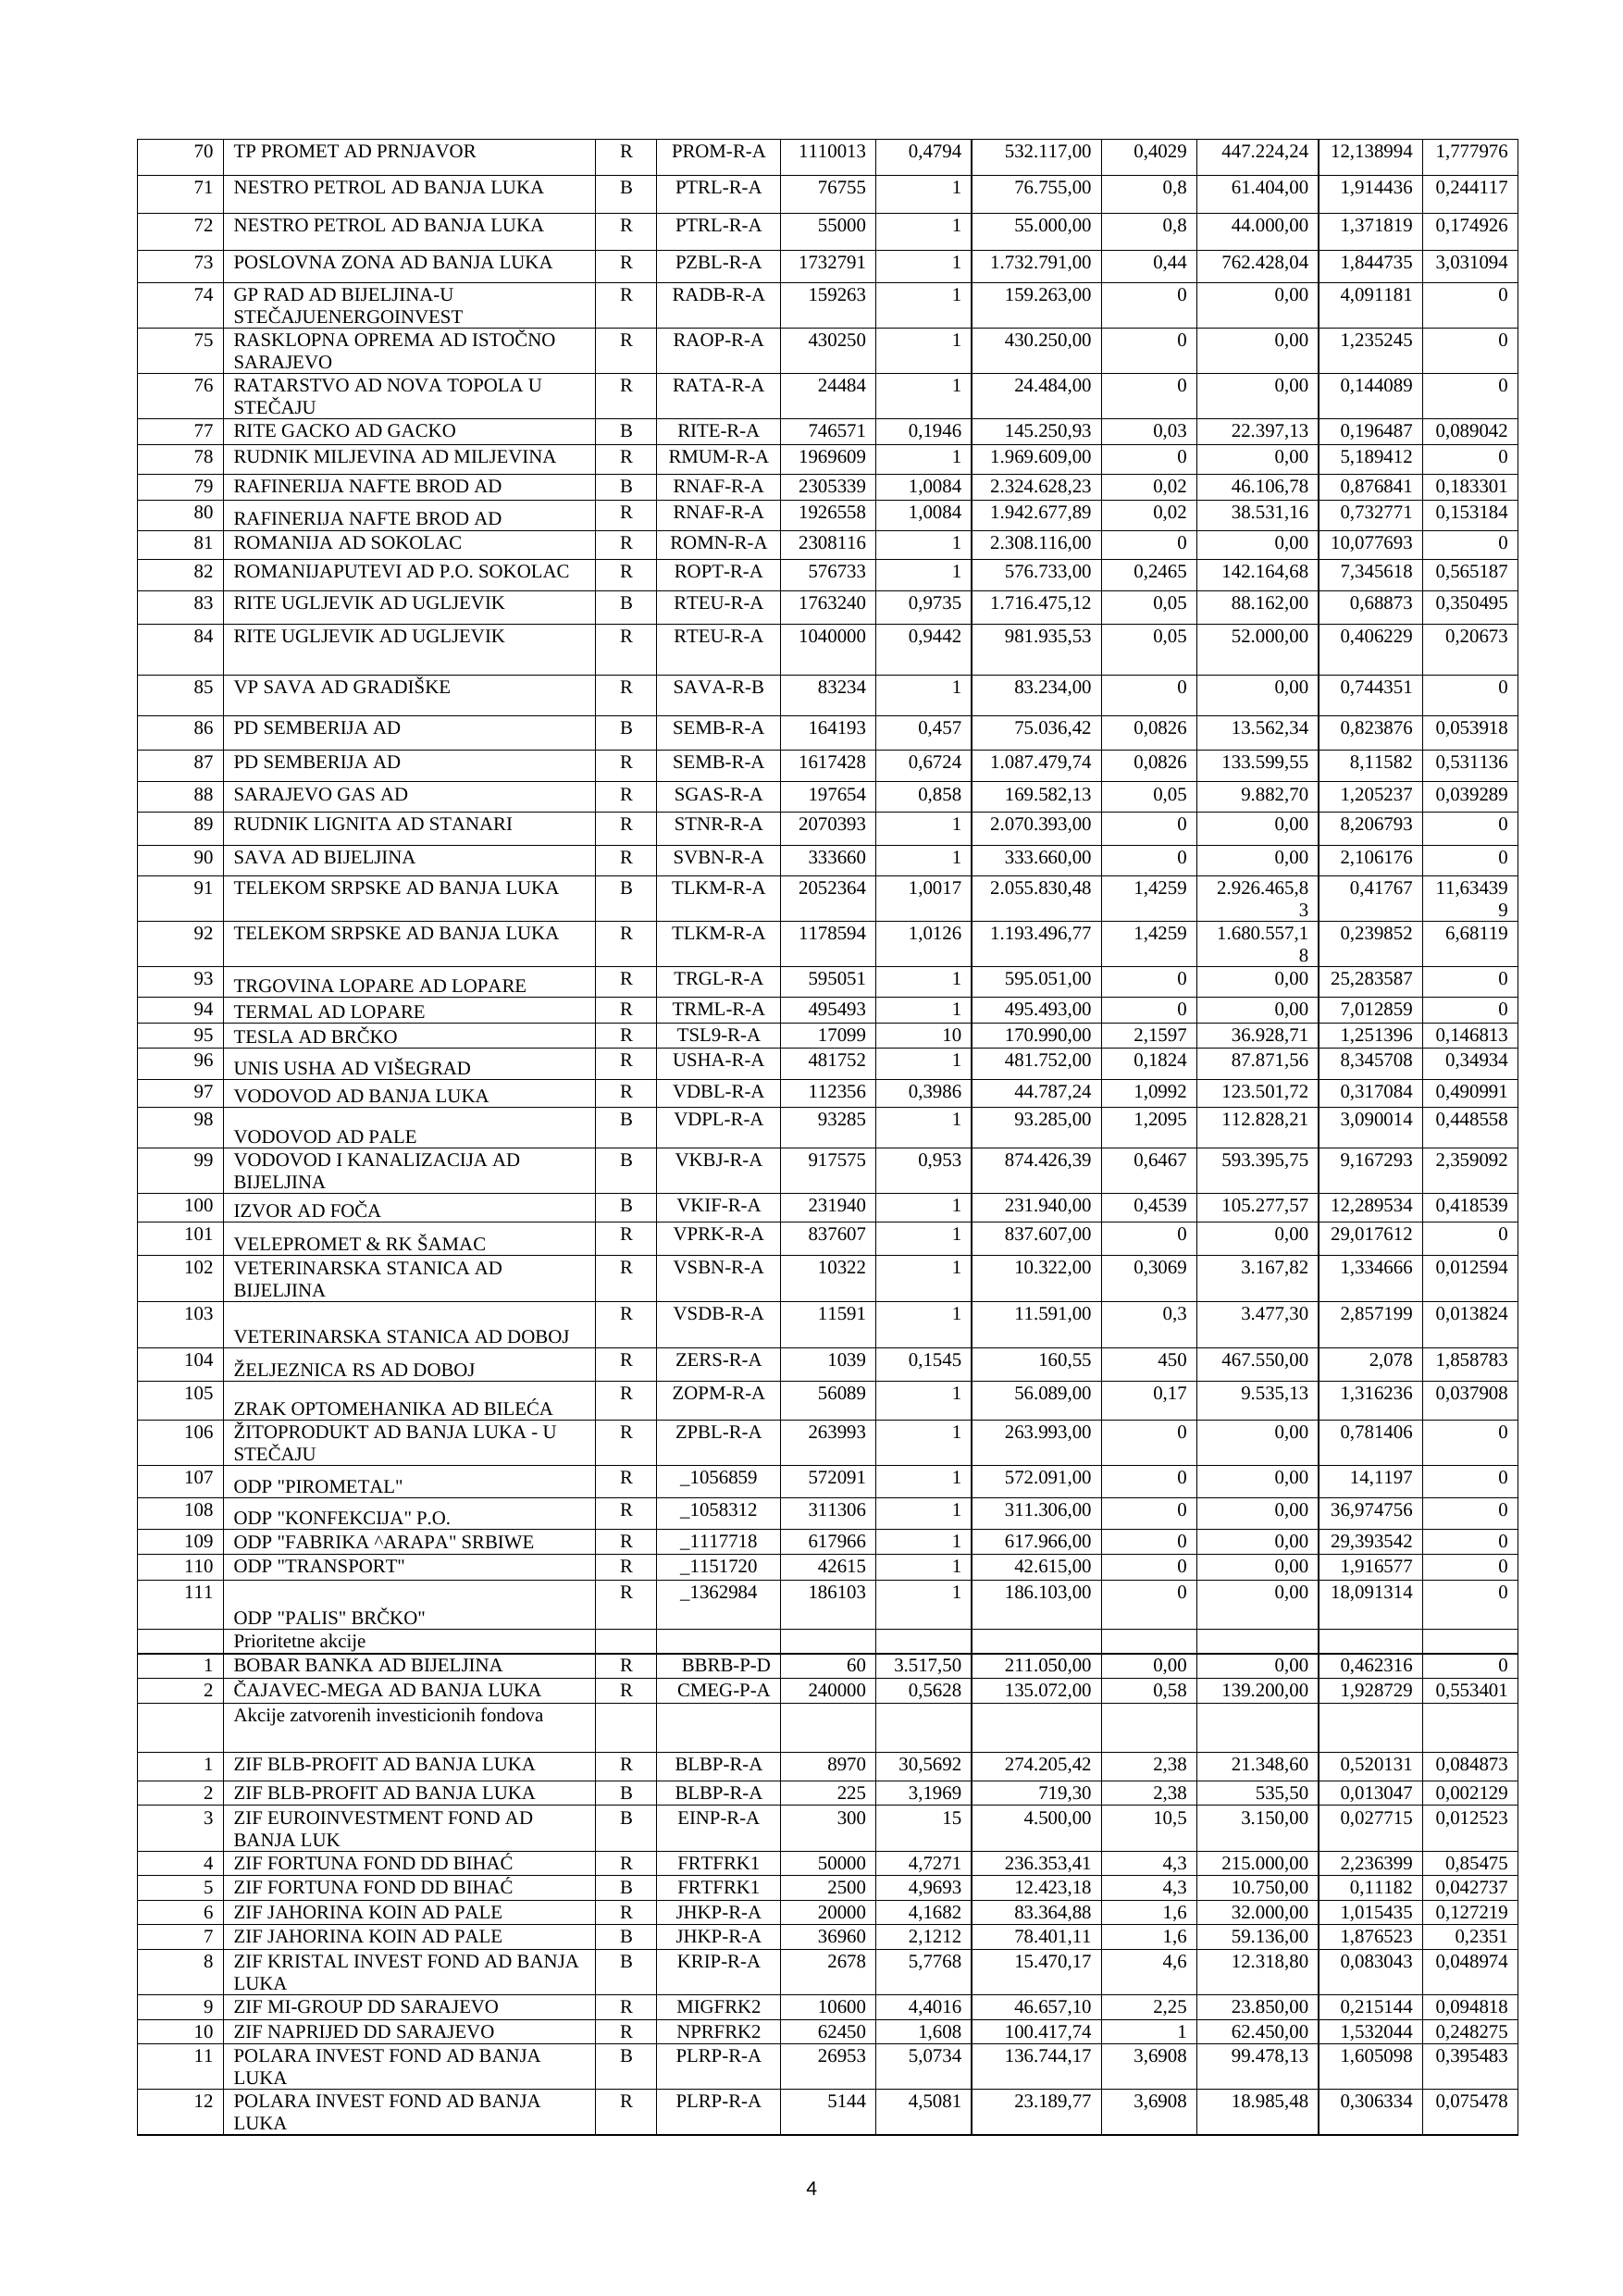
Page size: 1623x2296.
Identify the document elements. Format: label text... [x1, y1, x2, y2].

table_cell B [596, 1148, 656, 1193]
table_cell 0,395483 [1423, 2044, 1518, 2089]
table_cell 10600 [781, 1995, 875, 2019]
table_cell 12,138994 [1319, 140, 1422, 175]
table_cell ROMN-R-A [657, 531, 780, 559]
table_cell _1117718 [657, 1530, 780, 1553]
table_cell 87 [138, 751, 223, 781]
table_cell 0,174926 [1423, 214, 1518, 250]
table_cell 0,3 [1102, 1302, 1196, 1347]
table_cell USHA-R-A [657, 1049, 780, 1079]
table_cell 9,167293 [1319, 1148, 1422, 1193]
table_cell 3.477,30 [1197, 1302, 1318, 1347]
table_cell 1.193.496,77 [973, 922, 1101, 966]
table_cell 3.167,82 [1197, 1256, 1318, 1301]
table_cell POLARA INVEST FOND AD BANJA LUKA [224, 2044, 595, 2089]
table_cell 311.306,00 [973, 1498, 1101, 1529]
table_cell 50000 [781, 1852, 875, 1875]
table_cell Prioritetne akcije [224, 1630, 595, 1653]
table_cell BOBAR BANKA AD BIJELJINA [224, 1655, 595, 1678]
table_cell 2.324.628,23 [973, 475, 1101, 500]
table_cell B [596, 1950, 656, 1994]
table_cell B [596, 1194, 656, 1222]
table_cell 44.000,00 [1197, 214, 1318, 250]
table_cell 85 [138, 676, 223, 714]
table_cell 215.000,00 [1197, 1852, 1318, 1875]
table_cell 0 [1102, 445, 1196, 474]
table_cell 0,05 [1102, 591, 1196, 624]
table_cell RITE UGLJEVIK AD UGLJEVIK [224, 625, 595, 675]
table_cell 10.750,00 [1197, 1876, 1318, 1900]
table_cell 1,334666 [1319, 1256, 1422, 1301]
table_cell 0,00 [1197, 1498, 1318, 1529]
table_cell BLBP-R-A [657, 1753, 780, 1781]
table_cell [1319, 1704, 1422, 1752]
table_cell 83234 [781, 676, 875, 714]
table_cell R [596, 751, 656, 781]
table_cell 0,146813 [1423, 1024, 1518, 1048]
table_cell RTEU-R-A [657, 591, 780, 624]
table_cell ČAJAVEC-MEGA AD BANJA LUKA [224, 1679, 595, 1702]
table_cell 11,634399 [1423, 876, 1518, 921]
table_cell R [596, 1080, 656, 1107]
table_cell 0,00 [1197, 998, 1318, 1023]
table_cell 0 [1423, 1555, 1518, 1580]
table_cell [876, 1704, 971, 1752]
table_cell VSDB-R-A [657, 1302, 780, 1347]
table_cell R [596, 1348, 656, 1381]
table_cell TLKM-R-A [657, 876, 780, 921]
table_cell 0,00 [1197, 1581, 1318, 1629]
table_cell 762.428,04 [1197, 251, 1318, 282]
table_cell 11591 [781, 1302, 875, 1347]
table_cell 0,00 [1197, 967, 1318, 997]
table_cell 3,6908 [1102, 2090, 1196, 2134]
table_cell 746571 [781, 419, 875, 444]
table_cell PZBL-R-A [657, 251, 780, 282]
table_cell NPRFRK2 [657, 2020, 780, 2043]
table_cell 617966 [781, 1530, 875, 1553]
table_cell VETERINARSKA STANICA AD BIJELJINA [224, 1256, 595, 1301]
table_cell 94 [138, 998, 223, 1023]
table_cell [876, 1630, 971, 1653]
table_cell 225 [781, 1781, 875, 1805]
table_cell RAOP-R-A [657, 329, 780, 373]
table_cell 8970 [781, 1753, 875, 1781]
table_cell JHKP-R-A [657, 1901, 780, 1924]
table_cell 1,844735 [1319, 251, 1422, 282]
table_cell 0,012523 [1423, 1806, 1518, 1850]
table_cell VSBN-R-A [657, 1256, 780, 1301]
table_cell 0,048974 [1423, 1950, 1518, 1994]
table_cell 1,876523 [1319, 1925, 1422, 1949]
table_cell VDPL-R-A [657, 1108, 780, 1147]
table_cell R [596, 1498, 656, 1529]
table_cell 104 [138, 1348, 223, 1381]
table_cell RADB-R-A [657, 283, 780, 328]
table_cell R [596, 1466, 656, 1497]
table_cell 11 [138, 2044, 223, 2089]
table_cell 0 [1102, 1530, 1196, 1553]
table_cell 108 [138, 1498, 223, 1529]
table_cell VKBJ-R-A [657, 1148, 780, 1193]
table_cell 1,916577 [1319, 1555, 1422, 1580]
table_cell 2,1597 [1102, 1024, 1196, 1048]
table_cell RTEU-R-A [657, 625, 780, 675]
table_cell 1 [876, 1256, 971, 1301]
table_cell 0,306334 [1319, 2090, 1422, 2134]
table_cell [596, 1630, 656, 1653]
table_cell 36960 [781, 1925, 875, 1949]
table_cell 20000 [781, 1901, 875, 1924]
table_cell R [596, 1655, 656, 1678]
table_cell 7,012859 [1319, 998, 1422, 1023]
table_cell 0 [1102, 1581, 1196, 1629]
table_cell 1,6 [1102, 1925, 1196, 1949]
table_cell 0,58 [1102, 1679, 1196, 1702]
table_cell 44.787,24 [973, 1080, 1101, 1107]
table_cell ODP "KONFEKCIJA" P.O. [224, 1498, 595, 1529]
table_cell 1,235245 [1319, 329, 1422, 373]
table_cell 0,553401 [1423, 1679, 1518, 1702]
table_cell [973, 1630, 1101, 1653]
table_cell 0,350495 [1423, 591, 1518, 624]
table_cell 186.103,00 [973, 1581, 1101, 1629]
table_cell 9.535,13 [1197, 1382, 1318, 1420]
table_cell R [596, 782, 656, 812]
table_cell 0 [1102, 1466, 1196, 1497]
table_cell 76755 [781, 176, 875, 213]
table_cell 106 [138, 1421, 223, 1465]
table_cell 9.882,70 [1197, 782, 1318, 812]
table_cell PTRL-R-A [657, 176, 780, 213]
table_cell 0,094818 [1423, 1995, 1518, 2019]
table_cell 52.000,00 [1197, 625, 1318, 675]
table_cell 197654 [781, 782, 875, 812]
table_cell 10,077693 [1319, 531, 1422, 559]
table_cell 135.072,00 [973, 1679, 1101, 1702]
table_cell 160,55 [973, 1348, 1101, 1381]
table_cell 0,084873 [1423, 1753, 1518, 1781]
table_cell RAFINERIJA NAFTE BROD AD [224, 475, 595, 500]
table_cell ZERS-R-A [657, 1348, 780, 1381]
table_cell SAVA AD BIJELJINA [224, 846, 595, 875]
table_cell 0,531136 [1423, 751, 1518, 781]
table_cell 0,075478 [1423, 2090, 1518, 2134]
table_cell 450 [1102, 1348, 1196, 1381]
table_cell 0,089042 [1423, 419, 1518, 444]
table_cell 1,2095 [1102, 1108, 1196, 1147]
table_cell 0,144089 [1319, 374, 1422, 418]
table_cell 0 [1423, 1466, 1518, 1497]
table_cell 0,823876 [1319, 716, 1422, 750]
table_cell 3 [138, 1806, 223, 1850]
table_cell 593.395,75 [1197, 1148, 1318, 1193]
table_cell 0,565187 [1423, 560, 1518, 590]
table_cell 0,248275 [1423, 2020, 1518, 2043]
table_cell 1 [876, 813, 971, 845]
table_cell EINP-R-A [657, 1806, 780, 1850]
table_cell 0,1824 [1102, 1049, 1196, 1079]
table_cell 0,127219 [1423, 1901, 1518, 1924]
table_cell TRGL-R-A [657, 967, 780, 997]
table_cell 71 [138, 176, 223, 213]
table_cell 0 [1423, 676, 1518, 714]
table_cell VKIF-R-A [657, 1194, 780, 1222]
table_cell 495493 [781, 998, 875, 1023]
table_cell 0 [1102, 998, 1196, 1023]
table_cell R [596, 329, 656, 373]
table_cell 617.966,00 [973, 1530, 1101, 1553]
table_cell 46.106,78 [1197, 475, 1318, 500]
table_cell MIGFRK2 [657, 1995, 780, 2019]
table_cell 81 [138, 531, 223, 559]
table_cell B [596, 176, 656, 213]
table_cell 2.926.465,83 [1197, 876, 1318, 921]
table_cell 1,777976 [1423, 140, 1518, 175]
table_cell 481752 [781, 1049, 875, 1079]
table_cell 1 [876, 676, 971, 714]
table_cell 26953 [781, 2044, 875, 2089]
table_cell SAVA-R-B [657, 676, 780, 714]
table_cell 159263 [781, 283, 875, 328]
table_cell 7 [138, 1925, 223, 1949]
table_cell RATARSTVO AD NOVA TOPOLA U STEČAJU [224, 374, 595, 418]
table_cell 1 [876, 176, 971, 213]
table_cell R [596, 531, 656, 559]
table_cell 22.397,13 [1197, 419, 1318, 444]
table_cell 73 [138, 251, 223, 282]
table_cell 70 [138, 140, 223, 175]
table_cell 12.318,80 [1197, 1950, 1318, 1994]
table_cell 0,9442 [876, 625, 971, 675]
table_cell TESLA AD BRČKO [224, 1024, 595, 1048]
table_cell FRTFRK1 [657, 1876, 780, 1900]
table_cell R [596, 813, 656, 845]
table_cell 2308116 [781, 531, 875, 559]
table_cell 263993 [781, 1421, 875, 1465]
table_cell 1039 [781, 1348, 875, 1381]
table_cell 4,3 [1102, 1852, 1196, 1875]
table_cell 86 [138, 716, 223, 750]
table_cell 0,183301 [1423, 475, 1518, 500]
table_cell 29,017612 [1319, 1222, 1422, 1255]
table_cell [1319, 1630, 1422, 1653]
table_cell 107 [138, 1466, 223, 1497]
table_cell 572.091,00 [973, 1466, 1101, 1497]
table_cell 55.000,00 [973, 214, 1101, 250]
table_cell R [596, 560, 656, 590]
table_cell 89 [138, 813, 223, 845]
table_cell ZIF KRISTAL INVEST FOND AD BANJA LUKA [224, 1950, 595, 1994]
table_cell 0 [1423, 374, 1518, 418]
table_cell RASKLOPNA OPREMA AD ISTOČNO SARAJEVO [224, 329, 595, 373]
table_cell [1197, 1630, 1318, 1653]
table_cell 1 [876, 531, 971, 559]
table_cell 1,605098 [1319, 2044, 1422, 2089]
table_cell 0,5628 [876, 1679, 971, 1702]
table_cell R [596, 922, 656, 966]
table_cell 112.828,21 [1197, 1108, 1318, 1147]
table_cell 0 [1423, 1655, 1518, 1678]
table_cell BBRB-P-D [657, 1655, 780, 1678]
table_cell 2.055.830,48 [973, 876, 1101, 921]
table_cell 102 [138, 1256, 223, 1301]
table_cell 5 [138, 1876, 223, 1900]
table_cell VP SAVA AD GRADIŠKE [224, 676, 595, 714]
table_cell 2,38 [1102, 1781, 1196, 1805]
table_cell 78 [138, 445, 223, 474]
table_cell 1 [876, 967, 971, 997]
table_cell 99 [138, 1148, 223, 1193]
table_cell ZIF NAPRIJED DD SARAJEVO [224, 2020, 595, 2043]
table_cell 83 [138, 591, 223, 624]
table_cell 0,1545 [876, 1348, 971, 1381]
table_cell 0 [1102, 1421, 1196, 1465]
table_cell ODP "PIROMETAL" [224, 1466, 595, 1497]
table_cell PD SEMBERIJA AD [224, 751, 595, 781]
table_cell 0,00 [1197, 1530, 1318, 1553]
table_cell R [596, 1024, 656, 1048]
table_cell ZIF EUROINVESTMENT FOND AD BANJA LUK [224, 1806, 595, 1850]
table_cell 139.200,00 [1197, 1679, 1318, 1702]
table_cell TLKM-R-A [657, 922, 780, 966]
table_cell 111 [138, 1581, 223, 1629]
table_cell 0 [1102, 329, 1196, 373]
table_cell 0,215144 [1319, 1995, 1422, 2019]
table_cell 4,4016 [876, 1995, 971, 2019]
table_cell R [596, 1753, 656, 1781]
table_cell GP RAD AD BIJELJINA-U STEČAJUENERGOINVEST [224, 283, 595, 328]
table_cell [138, 1704, 223, 1752]
table_cell B [596, 419, 656, 444]
table_cell _1058312 [657, 1498, 780, 1529]
table_cell RUDNIK LIGNITA AD STANARI [224, 813, 595, 845]
table_cell 55000 [781, 214, 875, 250]
table_cell 0,00 [1197, 1222, 1318, 1255]
table_cell 79 [138, 475, 223, 500]
table_cell 0,00 [1197, 329, 1318, 373]
table_cell R [596, 1421, 656, 1465]
table_cell 1926558 [781, 501, 875, 529]
table_cell 4,091181 [1319, 283, 1422, 328]
table_cell 0,6467 [1102, 1148, 1196, 1193]
table_cell R [596, 1302, 656, 1347]
table_cell 0,462316 [1319, 1655, 1422, 1678]
table_cell RITE-R-A [657, 419, 780, 444]
table_cell ROMANIJA AD SOKOLAC [224, 531, 595, 559]
table_cell NESTRO PETROL AD BANJA LUKA [224, 214, 595, 250]
table_cell PD SEMBERIJA AD [224, 716, 595, 750]
table_cell 15.470,17 [973, 1950, 1101, 1994]
table_cell 18,091314 [1319, 1581, 1422, 1629]
table_cell R [596, 2090, 656, 2134]
table_cell R [596, 445, 656, 474]
table_cell 311306 [781, 1498, 875, 1529]
table_cell 0 [1423, 1530, 1518, 1553]
table_cell 4,3 [1102, 1876, 1196, 1900]
table_cell 1 [876, 998, 971, 1023]
table_cell 88.162,00 [1197, 591, 1318, 624]
table_cell 145.250,93 [973, 419, 1101, 444]
table_cell 0,34934 [1423, 1049, 1518, 1079]
table_cell 84 [138, 625, 223, 675]
table_cell 0 [1423, 813, 1518, 845]
table_cell 1,0126 [876, 922, 971, 966]
table_cell 0 [1102, 374, 1196, 418]
table_cell ZOPM-R-A [657, 1382, 780, 1420]
table_cell 98 [138, 1108, 223, 1147]
table_cell 1763240 [781, 591, 875, 624]
table_cell TP PROMET AD PRNJAVOR [224, 140, 595, 175]
table_cell R [596, 2020, 656, 2043]
table_cell B [596, 1781, 656, 1805]
table_cell 1040000 [781, 625, 875, 675]
table_cell [1423, 1704, 1518, 1752]
table_cell ŽITOPRODUKT AD BANJA LUKA - U STEČAJU [224, 1421, 595, 1465]
table_cell 1617428 [781, 751, 875, 781]
table_cell 93.285,00 [973, 1108, 1101, 1147]
table_cell [1423, 1630, 1518, 1653]
table_cell B [596, 591, 656, 624]
table_cell _1056859 [657, 1466, 780, 1497]
table_cell B [596, 1108, 656, 1147]
table_cell 80 [138, 501, 223, 529]
table_cell 0 [1423, 1498, 1518, 1529]
table_cell 1,608 [876, 2020, 971, 2043]
table_cell 0,00 [1197, 813, 1318, 845]
table_cell 1 [876, 251, 971, 282]
table_cell 13.562,34 [1197, 716, 1318, 750]
table_cell ZIF BLB-PROFIT AD BANJA LUKA [224, 1753, 595, 1781]
table_cell 0,448558 [1423, 1108, 1518, 1147]
table_cell 0 [1102, 846, 1196, 875]
table_cell 3.517,50 [876, 1655, 971, 1678]
table_cell 18.985,48 [1197, 2090, 1318, 2134]
table_cell VDBL-R-A [657, 1080, 780, 1107]
table_cell 0,053918 [1423, 716, 1518, 750]
table_cell 1.087.479,74 [973, 751, 1101, 781]
table_cell 0,744351 [1319, 676, 1422, 714]
table_cell 532.117,00 [973, 140, 1101, 175]
table_cell 0,8 [1102, 176, 1196, 213]
table_cell 91 [138, 876, 223, 921]
table_cell 9 [138, 1995, 223, 2019]
table_cell RATA-R-A [657, 374, 780, 418]
table_cell VODOVOD AD BANJA LUKA [224, 1080, 595, 1107]
table_cell _1151720 [657, 1555, 780, 1580]
table_cell KRIP-R-A [657, 1950, 780, 1994]
table_cell 0,20673 [1423, 625, 1518, 675]
table_cell 5,0734 [876, 2044, 971, 2089]
table_cell 1,0084 [876, 501, 971, 529]
table_cell 0 [1102, 1555, 1196, 1580]
table_cell 211.050,00 [973, 1655, 1101, 1678]
table_cell 1,532044 [1319, 2020, 1422, 2043]
table_cell 1.969.609,00 [973, 445, 1101, 474]
table_cell 1.732.791,00 [973, 251, 1101, 282]
table_cell 0 [1102, 813, 1196, 845]
table_cell R [596, 1901, 656, 1924]
table_cell 572091 [781, 1466, 875, 1497]
table_cell 72 [138, 214, 223, 250]
table_cell B [596, 2044, 656, 2089]
table_cell ODP "TRANSPORT" [224, 1555, 595, 1580]
table_cell 36.928,71 [1197, 1024, 1318, 1048]
table_cell 0,953 [876, 1148, 971, 1193]
table_cell TRGOVINA LOPARE AD LOPARE [224, 967, 595, 997]
table_cell 3,6908 [1102, 2044, 1196, 2089]
table_cell 1,371819 [1319, 214, 1422, 250]
table_cell [596, 1704, 656, 1752]
table_cell 32.000,00 [1197, 1901, 1318, 1924]
table_cell 0,11182 [1319, 1876, 1422, 1900]
table_cell POSLOVNA ZONA AD BANJA LUKA [224, 251, 595, 282]
table_cell R [596, 967, 656, 997]
table_cell 0,042737 [1423, 1876, 1518, 1900]
table_cell 0,012594 [1423, 1256, 1518, 1301]
table_cell 0 [1423, 1222, 1518, 1255]
table_cell RMUM-R-A [657, 445, 780, 474]
table_cell 300 [781, 1806, 875, 1850]
table_cell 0,418539 [1423, 1194, 1518, 1222]
table_cell 12 [138, 2090, 223, 2134]
table_cell 837607 [781, 1222, 875, 1255]
table_cell RUDNIK MILJEVINA AD MILJEVINA [224, 445, 595, 474]
table_cell 0,00 [1197, 1555, 1318, 1580]
table_cell 4,5081 [876, 2090, 971, 2134]
table_cell 92 [138, 922, 223, 966]
table_cell 874.426,39 [973, 1148, 1101, 1193]
table_cell 96 [138, 1049, 223, 1079]
table_cell 0,732771 [1319, 501, 1422, 529]
table_cell 595.051,00 [973, 967, 1101, 997]
table_cell RITE UGLJEVIK AD UGLJEVIK [224, 591, 595, 624]
table_cell 42615 [781, 1555, 875, 1580]
table_cell 8,206793 [1319, 813, 1422, 845]
table_cell R [596, 214, 656, 250]
table_cell 76 [138, 374, 223, 418]
table_cell 4.500,00 [973, 1806, 1101, 1850]
table_cell 1 [876, 1530, 971, 1553]
table_cell 0 [1102, 283, 1196, 328]
table_cell 0 [1102, 1222, 1196, 1255]
table_cell 97 [138, 1080, 223, 1107]
table_cell 0 [1423, 1581, 1518, 1629]
table_cell 1,6 [1102, 1901, 1196, 1924]
table_cell 1,858783 [1423, 1348, 1518, 1381]
table_cell 1 [876, 1302, 971, 1347]
table_cell 0,0826 [1102, 716, 1196, 750]
table_cell 78.401,11 [973, 1925, 1101, 1949]
table_cell B [596, 716, 656, 750]
table_cell [1197, 1704, 1318, 1752]
table_cell 917575 [781, 1148, 875, 1193]
table_cell 0,41767 [1319, 876, 1422, 921]
table_cell 481.752,00 [973, 1049, 1101, 1079]
table_cell 3.150,00 [1197, 1806, 1318, 1850]
table_cell 5,189412 [1319, 445, 1422, 474]
table_cell 2500 [781, 1876, 875, 1900]
table_cell 105.277,57 [1197, 1194, 1318, 1222]
table_cell R [596, 251, 656, 282]
table_cell 76.755,00 [973, 176, 1101, 213]
table_cell 11.591,00 [973, 1302, 1101, 1347]
table_cell 2,359092 [1423, 1148, 1518, 1193]
table_cell 46.657,10 [973, 1995, 1101, 2019]
table_cell 1 [876, 1555, 971, 1580]
table_cell 576.733,00 [973, 560, 1101, 590]
table_cell TELEKOM SRPSKE AD BANJA LUKA [224, 876, 595, 921]
table_cell 0,858 [876, 782, 971, 812]
table_cell ZRAK OPTOMEHANIKA AD BILEĆA [224, 1382, 595, 1420]
table_cell 142.164,68 [1197, 560, 1318, 590]
table_cell 77 [138, 419, 223, 444]
table_cell 0,2465 [1102, 560, 1196, 590]
table_cell 0,00 [1197, 374, 1318, 418]
table_cell 1.942.677,89 [973, 501, 1101, 529]
table_cell 3,1969 [876, 1781, 971, 1805]
table_cell 4,1682 [876, 1901, 971, 1924]
table_cell 7,345618 [1319, 560, 1422, 590]
table_cell 1,0992 [1102, 1080, 1196, 1107]
table_cell 2.070.393,00 [973, 813, 1101, 845]
table_cell 2,078 [1319, 1348, 1422, 1381]
table_cell JHKP-R-A [657, 1925, 780, 1949]
table_cell 136.744,17 [973, 2044, 1101, 2089]
table_cell [657, 1704, 780, 1752]
table_cell 1,0017 [876, 876, 971, 921]
table_cell 112356 [781, 1080, 875, 1107]
table_cell 333.660,00 [973, 846, 1101, 875]
table_cell 236.353,41 [973, 1852, 1101, 1875]
table_cell 101 [138, 1222, 223, 1255]
table_cell 3,031094 [1423, 251, 1518, 282]
table_cell 0,00 [1197, 283, 1318, 328]
table_cell VPRK-R-A [657, 1222, 780, 1255]
table_cell 0 [1423, 445, 1518, 474]
table_cell 56089 [781, 1382, 875, 1420]
table_cell [973, 1704, 1101, 1752]
table_cell [781, 1630, 875, 1653]
table_cell 1 [876, 1222, 971, 1255]
table_cell 0,037908 [1423, 1382, 1518, 1420]
table_cell 6,68119 [1423, 922, 1518, 966]
table_cell VETERINARSKA STANICA AD DOBOJ [224, 1302, 595, 1347]
table_cell 0,4539 [1102, 1194, 1196, 1222]
table_cell 75 [138, 329, 223, 373]
table_cell VODOVOD I KANALIZACIJA AD BIJELJINA [224, 1148, 595, 1193]
table_cell 82 [138, 560, 223, 590]
table_cell 93 [138, 967, 223, 997]
table_cell 109 [138, 1530, 223, 1553]
table_cell 495.493,00 [973, 998, 1101, 1023]
table_cell 1178594 [781, 922, 875, 966]
table_cell 0,2351 [1423, 1925, 1518, 1949]
table_cell ROMANIJAPUTEVI AD P.O. SOKOLAC [224, 560, 595, 590]
table_cell 2 [138, 1781, 223, 1805]
table_cell 1 [138, 1655, 223, 1678]
table_cell 0,406229 [1319, 625, 1422, 675]
table_cell 2 [138, 1679, 223, 1702]
table_cell 333660 [781, 846, 875, 875]
table_cell ZIF FORTUNA FOND DD BIHAĆ [224, 1876, 595, 1900]
table_cell B [596, 1925, 656, 1949]
table_cell RAFINERIJA NAFTE BROD AD [224, 501, 595, 529]
table_cell 2052364 [781, 876, 875, 921]
table_cell 2,857199 [1319, 1302, 1422, 1347]
table_cell 30,5692 [876, 1753, 971, 1781]
table_cell 0,876841 [1319, 475, 1422, 500]
table_cell Akcije zatvorenih investicionih fondova [224, 1704, 595, 1752]
table_cell 0,083043 [1319, 1950, 1422, 1994]
table_cell 467.550,00 [1197, 1348, 1318, 1381]
table_cell 1 [876, 445, 971, 474]
table_cell R [596, 1530, 656, 1553]
table_cell 0,196487 [1319, 419, 1422, 444]
table_cell 5,7768 [876, 1950, 971, 1994]
table_cell NESTRO PETROL AD BANJA LUKA [224, 176, 595, 213]
table_cell 0,00 [1197, 531, 1318, 559]
table_cell 1,914436 [1319, 176, 1422, 213]
table_cell R [596, 625, 656, 675]
table_cell 0,05 [1102, 625, 1196, 675]
table_cell BLBP-R-A [657, 1781, 780, 1805]
table_cell R [596, 1049, 656, 1079]
table_cell 0,00 [1197, 1421, 1318, 1465]
table_cell 10.322,00 [973, 1256, 1101, 1301]
table_cell 61.404,00 [1197, 176, 1318, 213]
table_cell 0,17 [1102, 1382, 1196, 1420]
table_cell 263.993,00 [973, 1421, 1101, 1465]
table_cell 0,002129 [1423, 1781, 1518, 1805]
table_cell 23.850,00 [1197, 1995, 1318, 2019]
table_cell 1 [876, 1049, 971, 1079]
table_cell 6 [138, 1901, 223, 1924]
table_cell 105 [138, 1382, 223, 1420]
table_cell 0,85475 [1423, 1852, 1518, 1875]
table_cell 0,1946 [876, 419, 971, 444]
table_cell 1 [876, 214, 971, 250]
table_cell RNAF-R-A [657, 501, 780, 529]
table_cell 0,4794 [876, 140, 971, 175]
table_cell 1,205237 [1319, 782, 1422, 812]
table_cell 0,02 [1102, 501, 1196, 529]
table_cell 430.250,00 [973, 329, 1101, 373]
table_cell 88 [138, 782, 223, 812]
table_cell 159.263,00 [973, 283, 1101, 328]
table_cell 0,520131 [1319, 1753, 1422, 1781]
table_cell 4,7271 [876, 1852, 971, 1875]
table_cell 837.607,00 [973, 1222, 1101, 1255]
table_cell ODP "FABRIKA ^ARAPA" SRBIWE [224, 1530, 595, 1553]
table_cell 0,00 [1197, 445, 1318, 474]
table_cell 0,317084 [1319, 1080, 1422, 1107]
table_cell 1110013 [781, 140, 875, 175]
table_cell 93285 [781, 1108, 875, 1147]
table_cell 1,4259 [1102, 922, 1196, 966]
table_cell POLARA INVEST FOND AD BANJA LUKA [224, 2090, 595, 2134]
table_cell 87.871,56 [1197, 1049, 1318, 1079]
table_cell 62.450,00 [1197, 2020, 1318, 2043]
table_cell 103 [138, 1302, 223, 1347]
table_cell 164193 [781, 716, 875, 750]
table_cell R [596, 501, 656, 529]
table_cell 62450 [781, 2020, 875, 2043]
table_cell STNR-R-A [657, 813, 780, 845]
table_cell 0 [1423, 967, 1518, 997]
table_cell 0 [1423, 1421, 1518, 1465]
table_cell ZIF MI-GROUP DD SARAJEVO [224, 1995, 595, 2019]
table_cell 1 [876, 1581, 971, 1629]
table_cell 10322 [781, 1256, 875, 1301]
table_cell 0 [1423, 329, 1518, 373]
table_cell 1732791 [781, 251, 875, 282]
table_cell SVBN-R-A [657, 846, 780, 875]
table_cell 1 [876, 1466, 971, 1497]
table_cell 25,283587 [1319, 967, 1422, 997]
table_cell 12.423,18 [973, 1876, 1101, 1900]
table_cell 17099 [781, 1024, 875, 1048]
table_cell 4,9693 [876, 1876, 971, 1900]
table_cell TELEKOM SRPSKE AD BANJA LUKA [224, 922, 595, 966]
table_cell 75.036,42 [973, 716, 1101, 750]
table_cell 2305339 [781, 475, 875, 500]
table_cell RNAF-R-A [657, 475, 780, 500]
table_cell 274.205,42 [973, 1753, 1101, 1781]
table_cell R [596, 1222, 656, 1255]
table_cell 1 [876, 1108, 971, 1147]
table_cell 0,0826 [1102, 751, 1196, 781]
table_cell R [596, 846, 656, 875]
table_cell ROPT-R-A [657, 560, 780, 590]
table_cell R [596, 1995, 656, 2019]
table_cell ZIF JAHORINA KOIN AD PALE [224, 1925, 595, 1949]
table_cell B [596, 1806, 656, 1850]
table_cell R [596, 1852, 656, 1875]
table_cell 21.348,60 [1197, 1753, 1318, 1781]
table_cell 0,00 [1197, 676, 1318, 714]
table_cell [1102, 1704, 1196, 1752]
table_cell 1,251396 [1319, 1024, 1422, 1048]
table_cell B [596, 475, 656, 500]
table_cell 1 [876, 1421, 971, 1465]
table_cell 447.224,24 [1197, 140, 1318, 175]
table_cell 110 [138, 1555, 223, 1580]
table_cell 3,090014 [1319, 1108, 1422, 1147]
table_cell 60 [781, 1655, 875, 1678]
table_cell 1.680.557,18 [1197, 922, 1318, 966]
table_cell 1,0084 [876, 475, 971, 500]
table_cell R [596, 140, 656, 175]
table_cell 0,013047 [1319, 1781, 1422, 1805]
table_cell 576733 [781, 560, 875, 590]
table_cell TRML-R-A [657, 998, 780, 1023]
table_cell 1 [876, 1498, 971, 1529]
table_cell 12,289534 [1319, 1194, 1422, 1222]
table_cell 83.234,00 [973, 676, 1101, 714]
table_cell 240000 [781, 1679, 875, 1702]
table_cell 0,4029 [1102, 140, 1196, 175]
table_cell TSL9-R-A [657, 1024, 780, 1048]
table_cell IZVOR AD FOČA [224, 1194, 595, 1222]
table_cell 0,244117 [1423, 176, 1518, 213]
table_cell VODOVOD AD PALE [224, 1108, 595, 1147]
table_cell PROM-R-A [657, 140, 780, 175]
table_cell 0 [1102, 967, 1196, 997]
table_cell 0,68873 [1319, 591, 1422, 624]
table_cell 0,8 [1102, 214, 1196, 250]
table_cell VELEPROMET & RK ŠAMAC [224, 1222, 595, 1255]
table_cell 0,05 [1102, 782, 1196, 812]
table_cell R [596, 1679, 656, 1702]
table_cell 8,11582 [1319, 751, 1422, 781]
table_cell 1 [876, 1382, 971, 1420]
table_cell ODP "PALIS" BRČKO" [224, 1581, 595, 1629]
table_cell 0,039289 [1423, 782, 1518, 812]
table_cell 0 [1102, 531, 1196, 559]
table_cell 169.582,13 [973, 782, 1101, 812]
table_cell 0,03 [1102, 419, 1196, 444]
table_cell SEMB-R-A [657, 751, 780, 781]
table_cell _1362984 [657, 1581, 780, 1629]
table_cell 430250 [781, 329, 875, 373]
table_cell 14,1197 [1319, 1466, 1422, 1497]
table_cell 90 [138, 846, 223, 875]
table_cell 29,393542 [1319, 1530, 1422, 1553]
table_cell 0,9735 [876, 591, 971, 624]
table_cell 0,00 [1197, 1466, 1318, 1497]
table_cell 595051 [781, 967, 875, 997]
table_cell 123.501,72 [1197, 1080, 1318, 1107]
table_cell R [596, 1382, 656, 1420]
table_cell 36,974756 [1319, 1498, 1422, 1529]
table_cell 10,5 [1102, 1806, 1196, 1850]
table_cell B [596, 1876, 656, 1900]
table_cell 2070393 [781, 813, 875, 845]
table_cell R [596, 998, 656, 1023]
table_cell 0,6724 [876, 751, 971, 781]
table_cell SGAS-R-A [657, 782, 780, 812]
table_cell 170.990,00 [973, 1024, 1101, 1048]
table_cell 0 [1102, 676, 1196, 714]
table_cell 2,1212 [876, 1925, 971, 1949]
table_cell ZIF BLB-PROFIT AD BANJA LUKA [224, 1781, 595, 1805]
table_cell 100 [138, 1194, 223, 1222]
table_cell R [596, 1555, 656, 1580]
table_cell 99.478,13 [1197, 2044, 1318, 2089]
table_cell [1102, 1630, 1196, 1653]
table_cell PLRP-R-A [657, 2090, 780, 2134]
table_cell 2678 [781, 1950, 875, 1994]
table_cell 10 [138, 2020, 223, 2043]
table_cell 1 [1102, 2020, 1196, 2043]
table_cell 2,38 [1102, 1753, 1196, 1781]
table_cell B [596, 876, 656, 921]
table_cell 1,015435 [1319, 1901, 1422, 1924]
table_cell 100.417,74 [973, 2020, 1101, 2043]
table_cell 74 [138, 283, 223, 328]
table_cell R [596, 374, 656, 418]
table_cell 0,00 [1102, 1655, 1196, 1678]
table_cell 15 [876, 1806, 971, 1850]
table_cell R [596, 676, 656, 714]
table_cell R [596, 283, 656, 328]
table_cell 231940 [781, 1194, 875, 1222]
table_cell 0,457 [876, 716, 971, 750]
table_cell 719,30 [973, 1781, 1101, 1805]
table_cell 8 [138, 1950, 223, 1994]
table_cell 0,781406 [1319, 1421, 1422, 1465]
table_cell 0 [1423, 846, 1518, 875]
table_cell 8,345708 [1319, 1049, 1422, 1079]
table_cell 56.089,00 [973, 1382, 1101, 1420]
table_cell 24484 [781, 374, 875, 418]
table_cell 133.599,55 [1197, 751, 1318, 781]
table_cell 1 [876, 1194, 971, 1222]
table_cell ZIF FORTUNA FOND DD BIHAĆ [224, 1852, 595, 1875]
table_cell R [596, 1256, 656, 1301]
table_cell 0,3069 [1102, 1256, 1196, 1301]
table_cell 1 [876, 846, 971, 875]
table_cell 95 [138, 1024, 223, 1048]
table_cell 1,316236 [1319, 1382, 1422, 1420]
table_cell 0,027715 [1319, 1806, 1422, 1850]
table_cell 10 [876, 1024, 971, 1048]
table_cell 2.308.116,00 [973, 531, 1101, 559]
table_cell 0,44 [1102, 251, 1196, 282]
table_cell 5144 [781, 2090, 875, 2134]
table_cell SEMB-R-A [657, 716, 780, 750]
table_cell 23.189,77 [973, 2090, 1101, 2134]
table_cell [657, 1630, 780, 1653]
table_cell 0,3986 [876, 1080, 971, 1107]
table_cell 59.136,00 [1197, 1925, 1318, 1949]
table_cell ŽELJEZNICA RS AD DOBOJ [224, 1348, 595, 1381]
table_cell 0,013824 [1423, 1302, 1518, 1347]
table_cell 0,00 [1197, 1655, 1318, 1678]
table_cell 1.716.475,12 [973, 591, 1101, 624]
table_cell PTRL-R-A [657, 214, 780, 250]
table_cell 1,928729 [1319, 1679, 1422, 1702]
table_cell FRTFRK1 [657, 1852, 780, 1875]
table_cell [138, 1630, 223, 1653]
table_cell 83.364,88 [973, 1901, 1101, 1924]
table_cell PLRP-R-A [657, 2044, 780, 2089]
table_cell 0,153184 [1423, 501, 1518, 529]
table_cell TERMAL AD LOPARE [224, 998, 595, 1023]
table_cell 1 [138, 1753, 223, 1781]
table_cell 0,02 [1102, 475, 1196, 500]
table_cell 0 [1423, 531, 1518, 559]
table_cell 0,490991 [1423, 1080, 1518, 1107]
table_cell 1,4259 [1102, 876, 1196, 921]
table_cell 4 [138, 1852, 223, 1875]
table_cell 0 [1423, 283, 1518, 328]
table_cell RITE GACKO AD GACKO [224, 419, 595, 444]
table_cell [781, 1704, 875, 1752]
table_cell 38.531,16 [1197, 501, 1318, 529]
table_cell 2,106176 [1319, 846, 1422, 875]
table_cell 981.935,53 [973, 625, 1101, 675]
table_cell 0 [1102, 1498, 1196, 1529]
table_cell 186103 [781, 1581, 875, 1629]
table_cell 231.940,00 [973, 1194, 1101, 1222]
table_cell R [596, 1581, 656, 1629]
table_cell 0,239852 [1319, 922, 1422, 966]
table_cell 24.484,00 [973, 374, 1101, 418]
table_cell 0,00 [1197, 846, 1318, 875]
table_cell 1 [876, 374, 971, 418]
table_cell 1969609 [781, 445, 875, 474]
table_cell UNIS USHA AD VIŠEGRAD [224, 1049, 595, 1079]
table_cell 1 [876, 560, 971, 590]
table_cell 2,25 [1102, 1995, 1196, 2019]
table_cell 1 [876, 283, 971, 328]
table_cell 535,50 [1197, 1781, 1318, 1805]
table_cell SARAJEVO GAS AD [224, 782, 595, 812]
table_cell CMEG-P-A [657, 1679, 780, 1702]
table_cell 42.615,00 [973, 1555, 1101, 1580]
table_cell 1 [876, 329, 971, 373]
table_cell 0 [1423, 998, 1518, 1023]
table_cell ZIF JAHORINA KOIN AD PALE [224, 1901, 595, 1924]
table_cell 2,236399 [1319, 1852, 1422, 1875]
table_cell ZPBL-R-A [657, 1421, 780, 1465]
table_cell 4,6 [1102, 1950, 1196, 1994]
